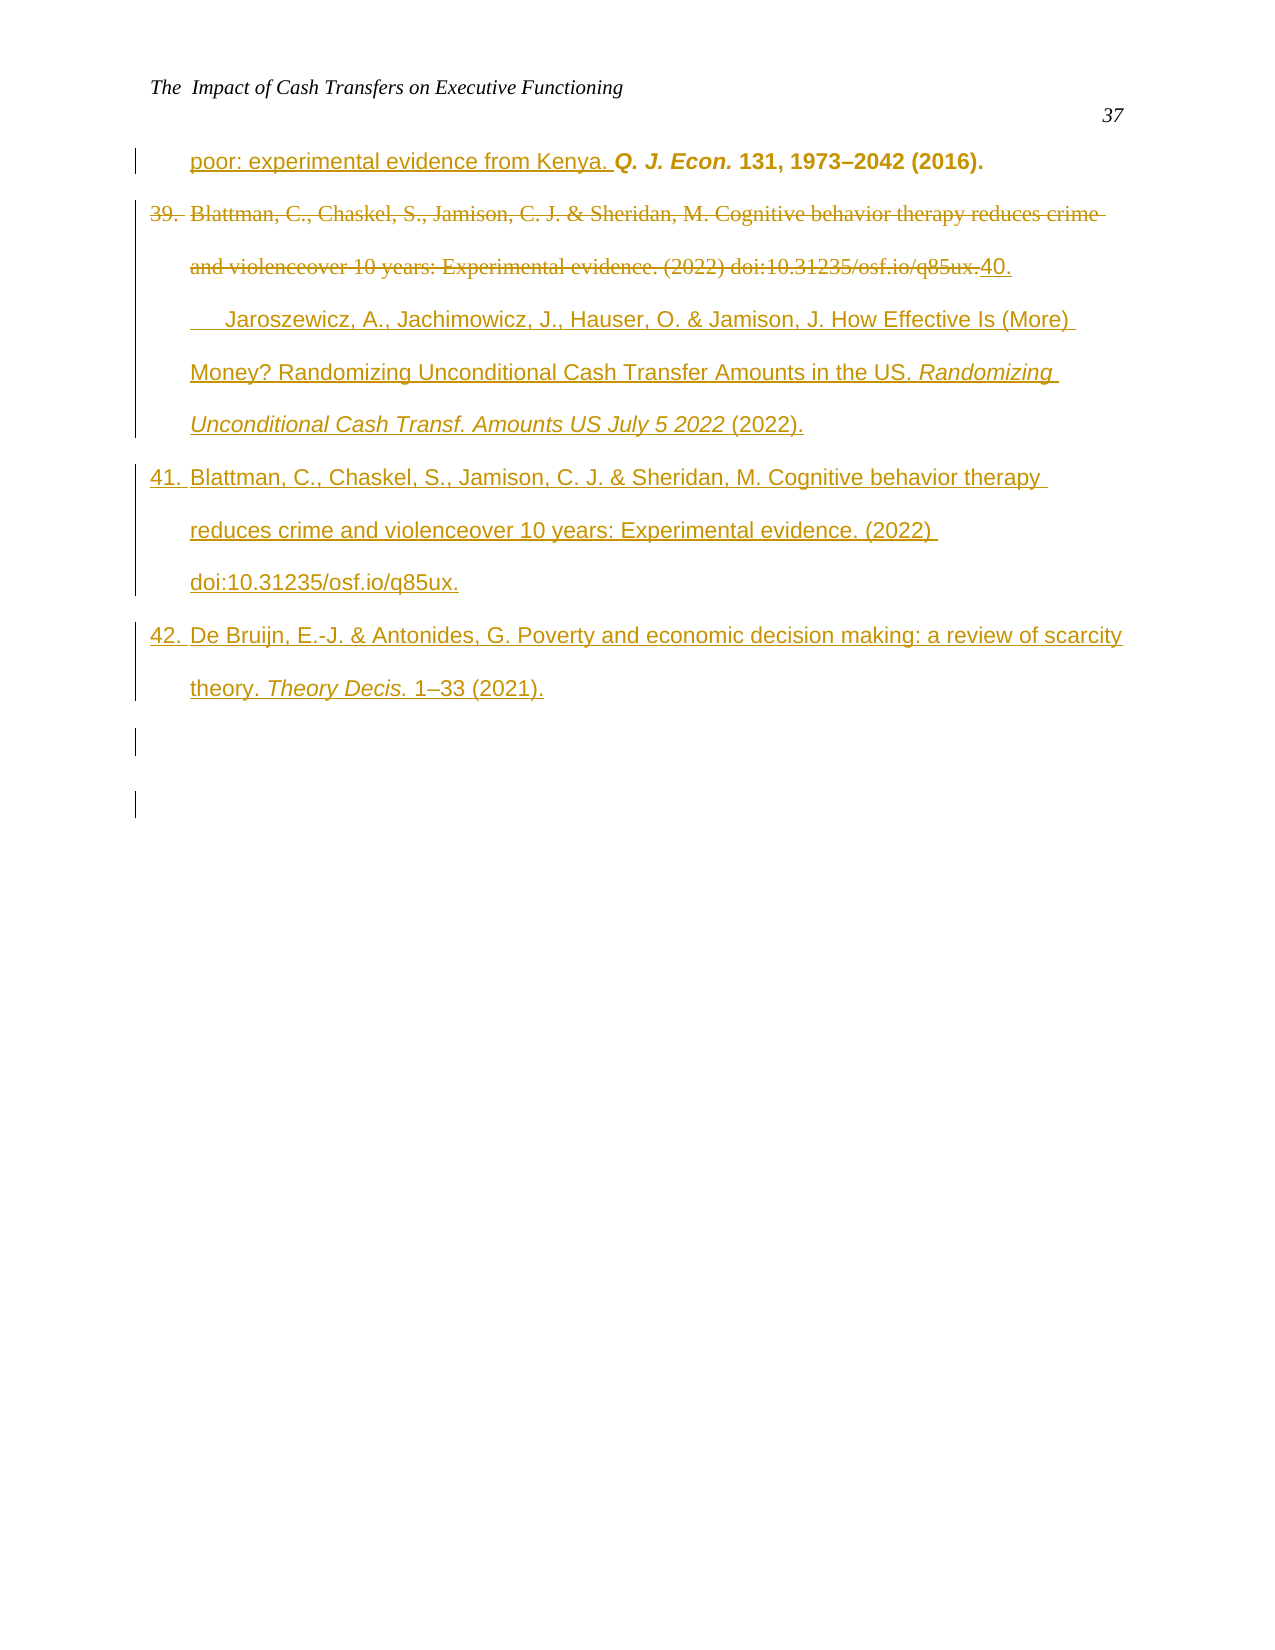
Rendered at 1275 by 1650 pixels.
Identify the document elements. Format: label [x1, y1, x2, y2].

text [150, 148, 1125, 174]
